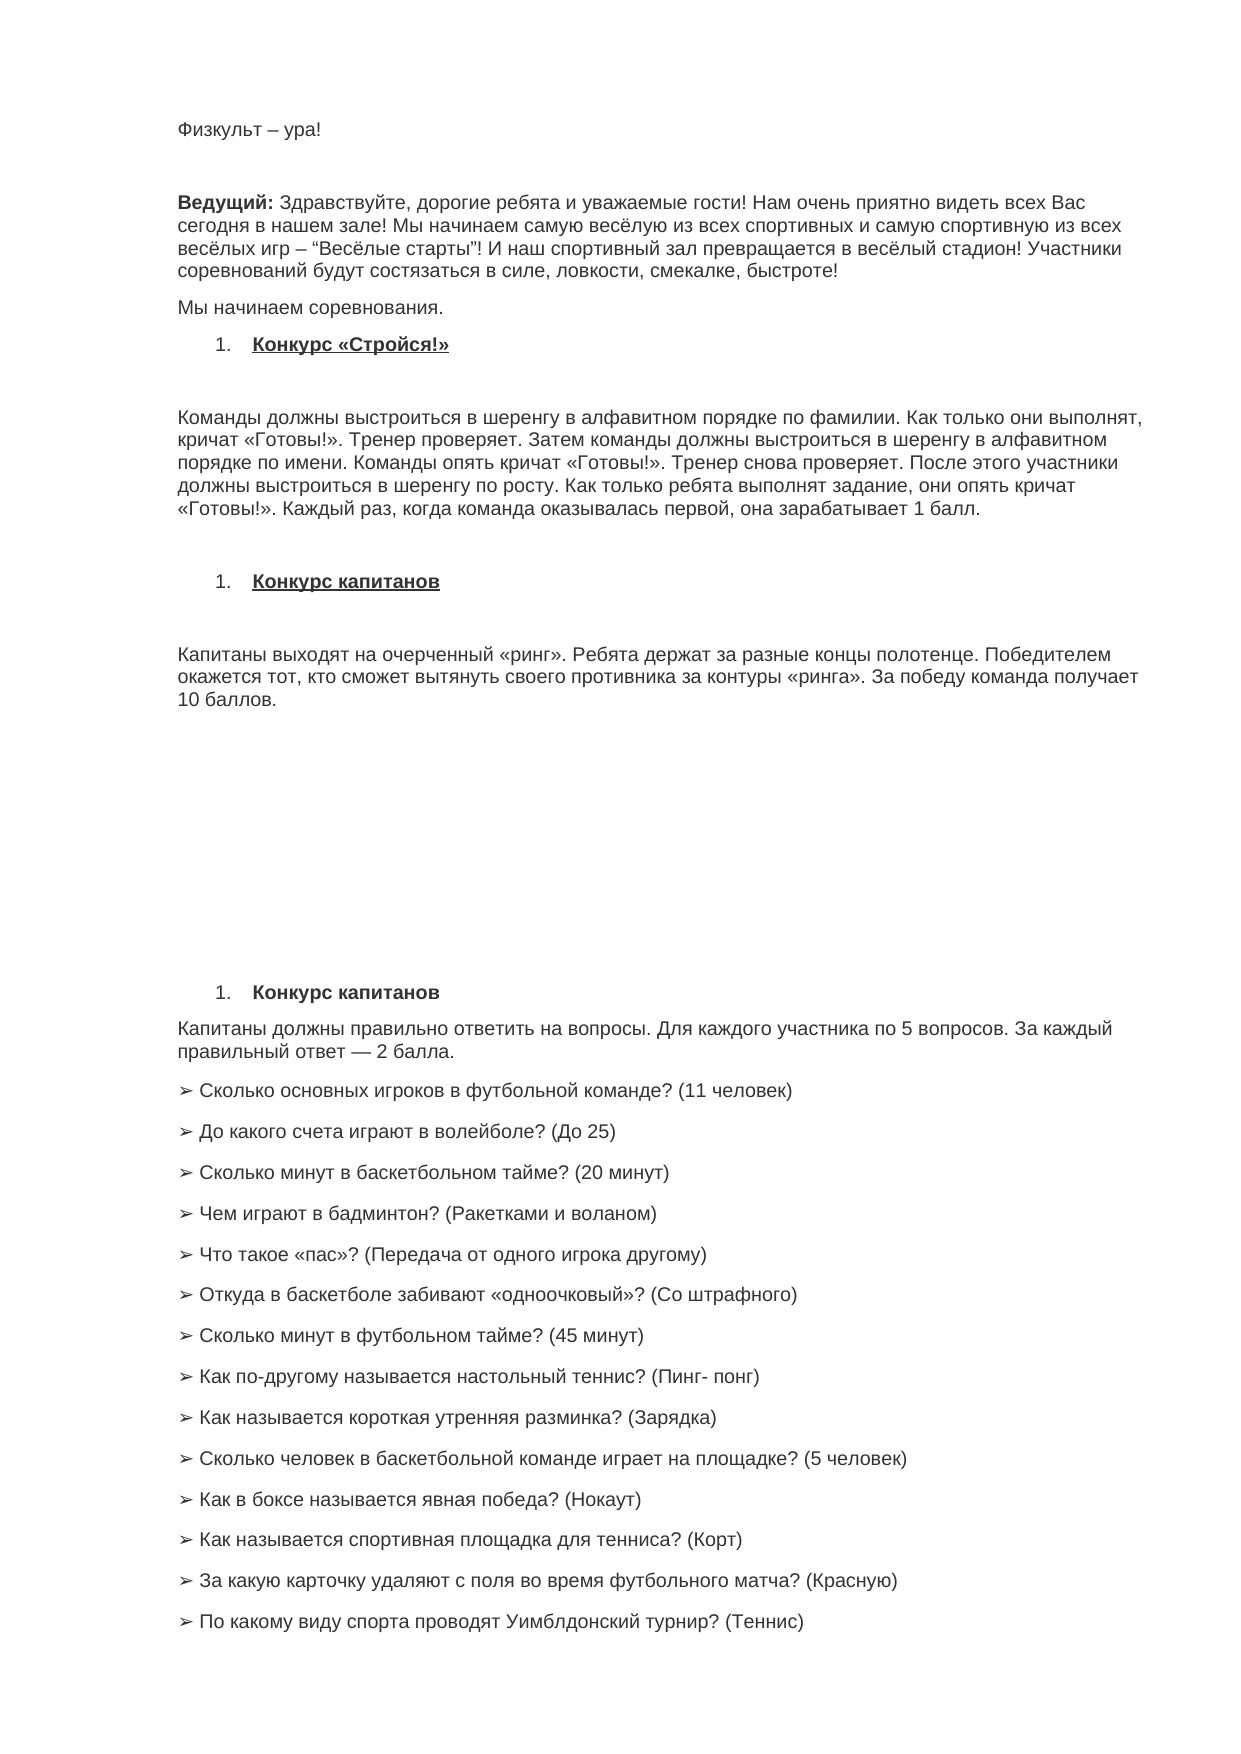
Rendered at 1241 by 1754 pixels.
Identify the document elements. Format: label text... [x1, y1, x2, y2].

text Мы начинаем соревнования. [177, 296, 1152, 319]
text ➢ Откуда в баскетболе забивают «одноочковый»? (Со штрафного) [177, 1281, 1152, 1308]
text ➢ По какому виду спорта проводят Уимблдонский турнир? (Теннис) [177, 1607, 1152, 1634]
text ➢ Как в боксе называется явная победа? (Нокаут) [177, 1485, 1152, 1512]
text Ведущий: Здравствуйте, дорогие ребята и уважаемые гости! Нам очень приятно видеть всех Вас сегодня в нашем зале! Мы начинаем самую весёлую из всех спортивных и самую спортивную из всех весёлых игр – “Весёлые старты”! И наш спортивный зал превращается в весёлый стадион! Участники соревнований будут состязаться в силе, ловкости, смекалке, быстроте! [177, 191, 1152, 282]
list Конкурс «Стройся!» [215, 332, 1152, 355]
text ➢ До какого счета играют в волейболе? (До 25) [177, 1117, 1152, 1144]
list Конкурс капитанов [215, 981, 1152, 1003]
text ➢ Как по-другому называется настольный теннис? (Пинг- понг) [177, 1362, 1152, 1389]
text ➢ Как называется спортивная площадка для тенниса? (Корт) [177, 1526, 1152, 1553]
text Капитаны выходят на очерченный «ринг». Ребята держат за разные концы полотенце. Победителем окажется тот, кто сможет вытянуть своего противника за контуры «ринга». За победу команда получает 10 баллов. [177, 643, 1152, 711]
text Физкульт – ура! [177, 118, 1152, 141]
text ➢ Сколько основных игроков в футбольной команде? (11 человек) [177, 1076, 1152, 1103]
list Конкурс капитанов [215, 569, 1152, 592]
text ➢ За какую карточку удаляют с поля во время футбольного матча? (Красную) [177, 1566, 1152, 1593]
text ➢ Сколько минут в баскетбольном тайме? (20 минут) [177, 1158, 1152, 1185]
text Команды должны выстроиться в шеренгу в алфавитном порядке по фамилии. Как только они выполнят, кричат «Готовы!». Тренер проверяет. Затем команды должны выстроиться в шеренгу в алфавитном порядке по имени. Команды опять кричат «Готовы!». Тренер снова проверяет. После этого участники должны выстроиться в шеренгу по росту. Как только ребята выполнят задание, они опять кричат «Готовы!». Каждый раз, когда команда оказывалась первой, она зарабатывает 1 балл. [177, 406, 1152, 519]
text ➢ Чем играют в бадминтон? (Ракетками и воланом) [177, 1199, 1152, 1226]
text ➢ Сколько минут в футбольном тайме? (45 минут) [177, 1321, 1152, 1348]
text Капитаны должны правильно ответить на вопросы. Для каждого участника по 5 вопросов. За каждый правильный ответ — 2 балла. [177, 1017, 1152, 1063]
text ➢ Что такое «пас»? (Передача от одного игрока другому) [177, 1240, 1152, 1267]
text ➢ Как называется короткая утренняя разминка? (Зарядка) [177, 1403, 1152, 1430]
text ➢ Сколько человек в баскетбольной команде играет на площадке? (5 человек) [177, 1444, 1152, 1471]
